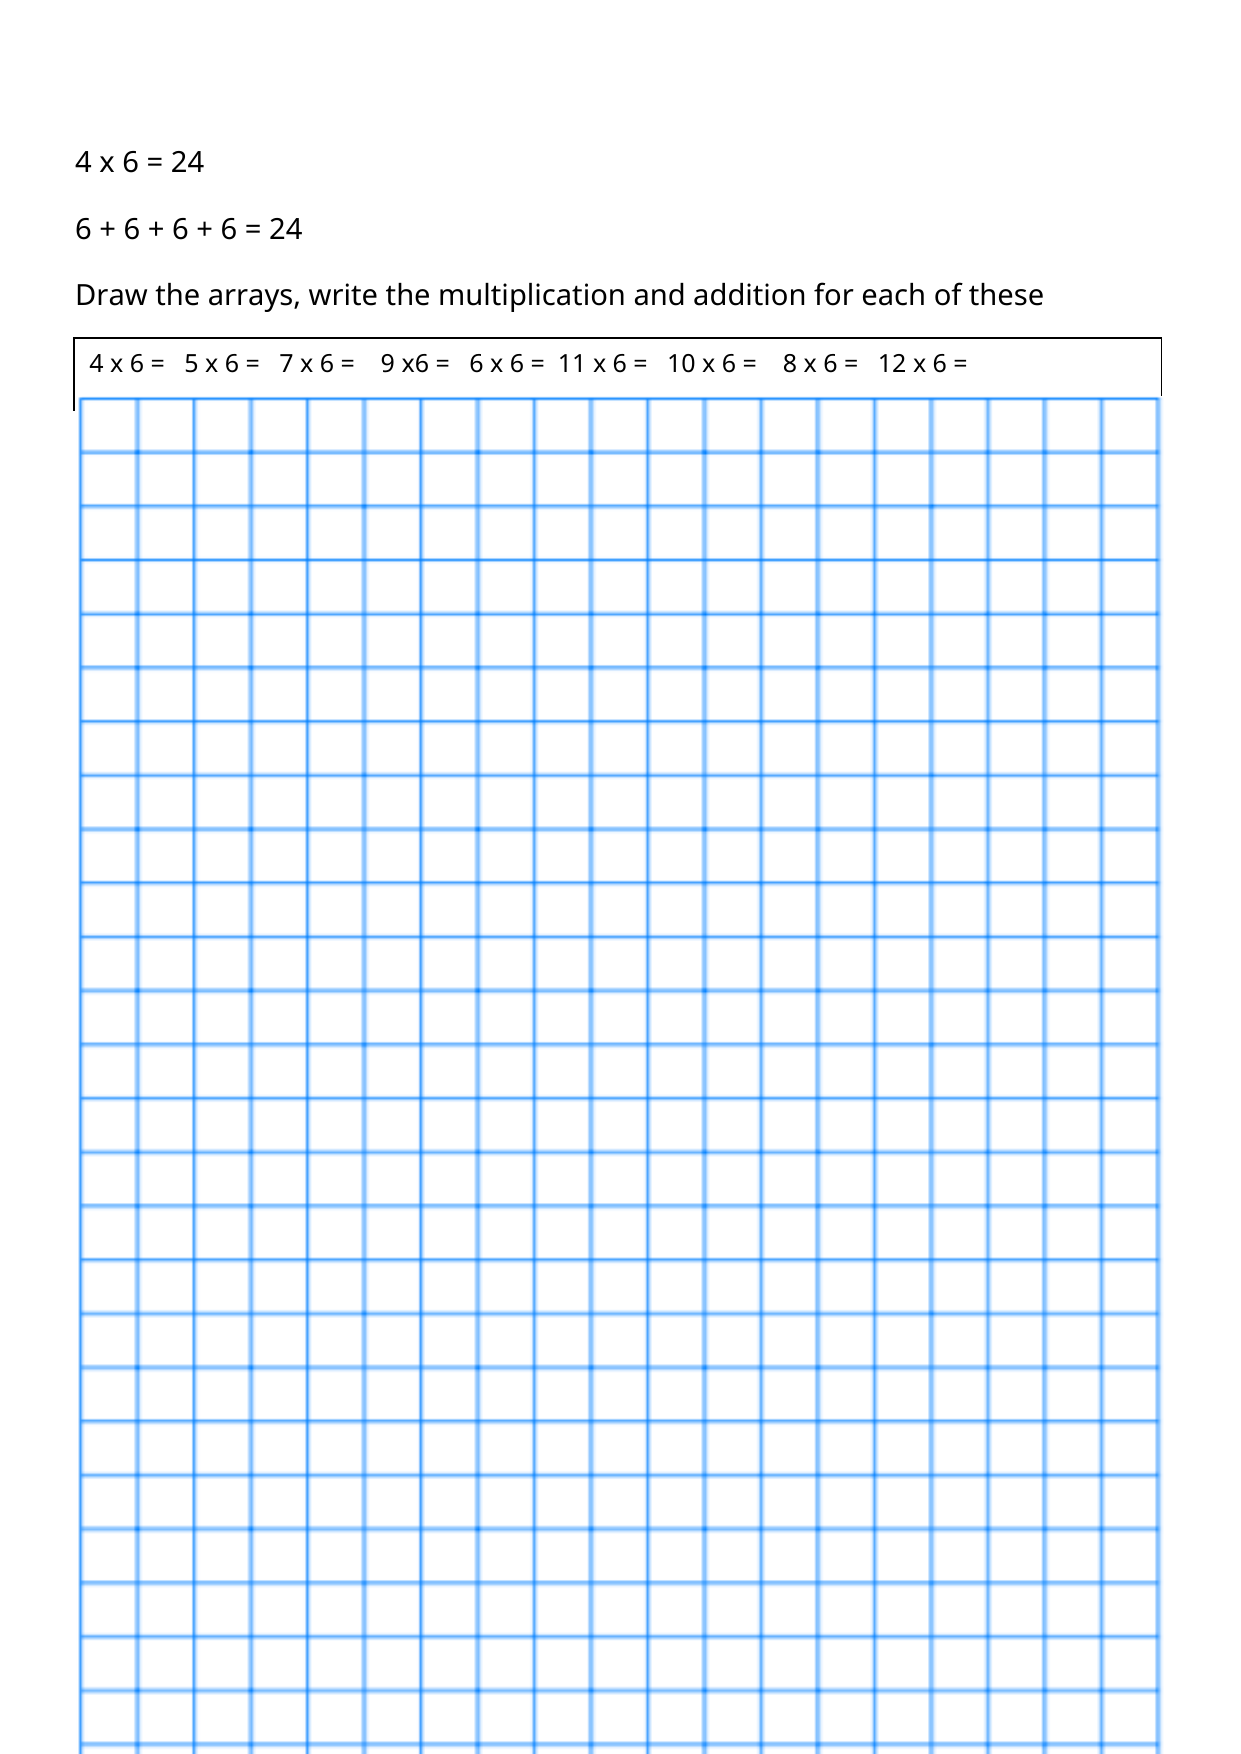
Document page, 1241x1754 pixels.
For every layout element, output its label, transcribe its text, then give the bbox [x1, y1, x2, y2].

text 4 x 6 = 24 [75, 141, 1165, 181]
picture [75, 396, 1166, 1754]
text Draw the arrays, write the multiplication and addition for each of these [75, 274, 1165, 314]
text 6 + 6 + 6 + 6 = 24 [75, 208, 1165, 248]
